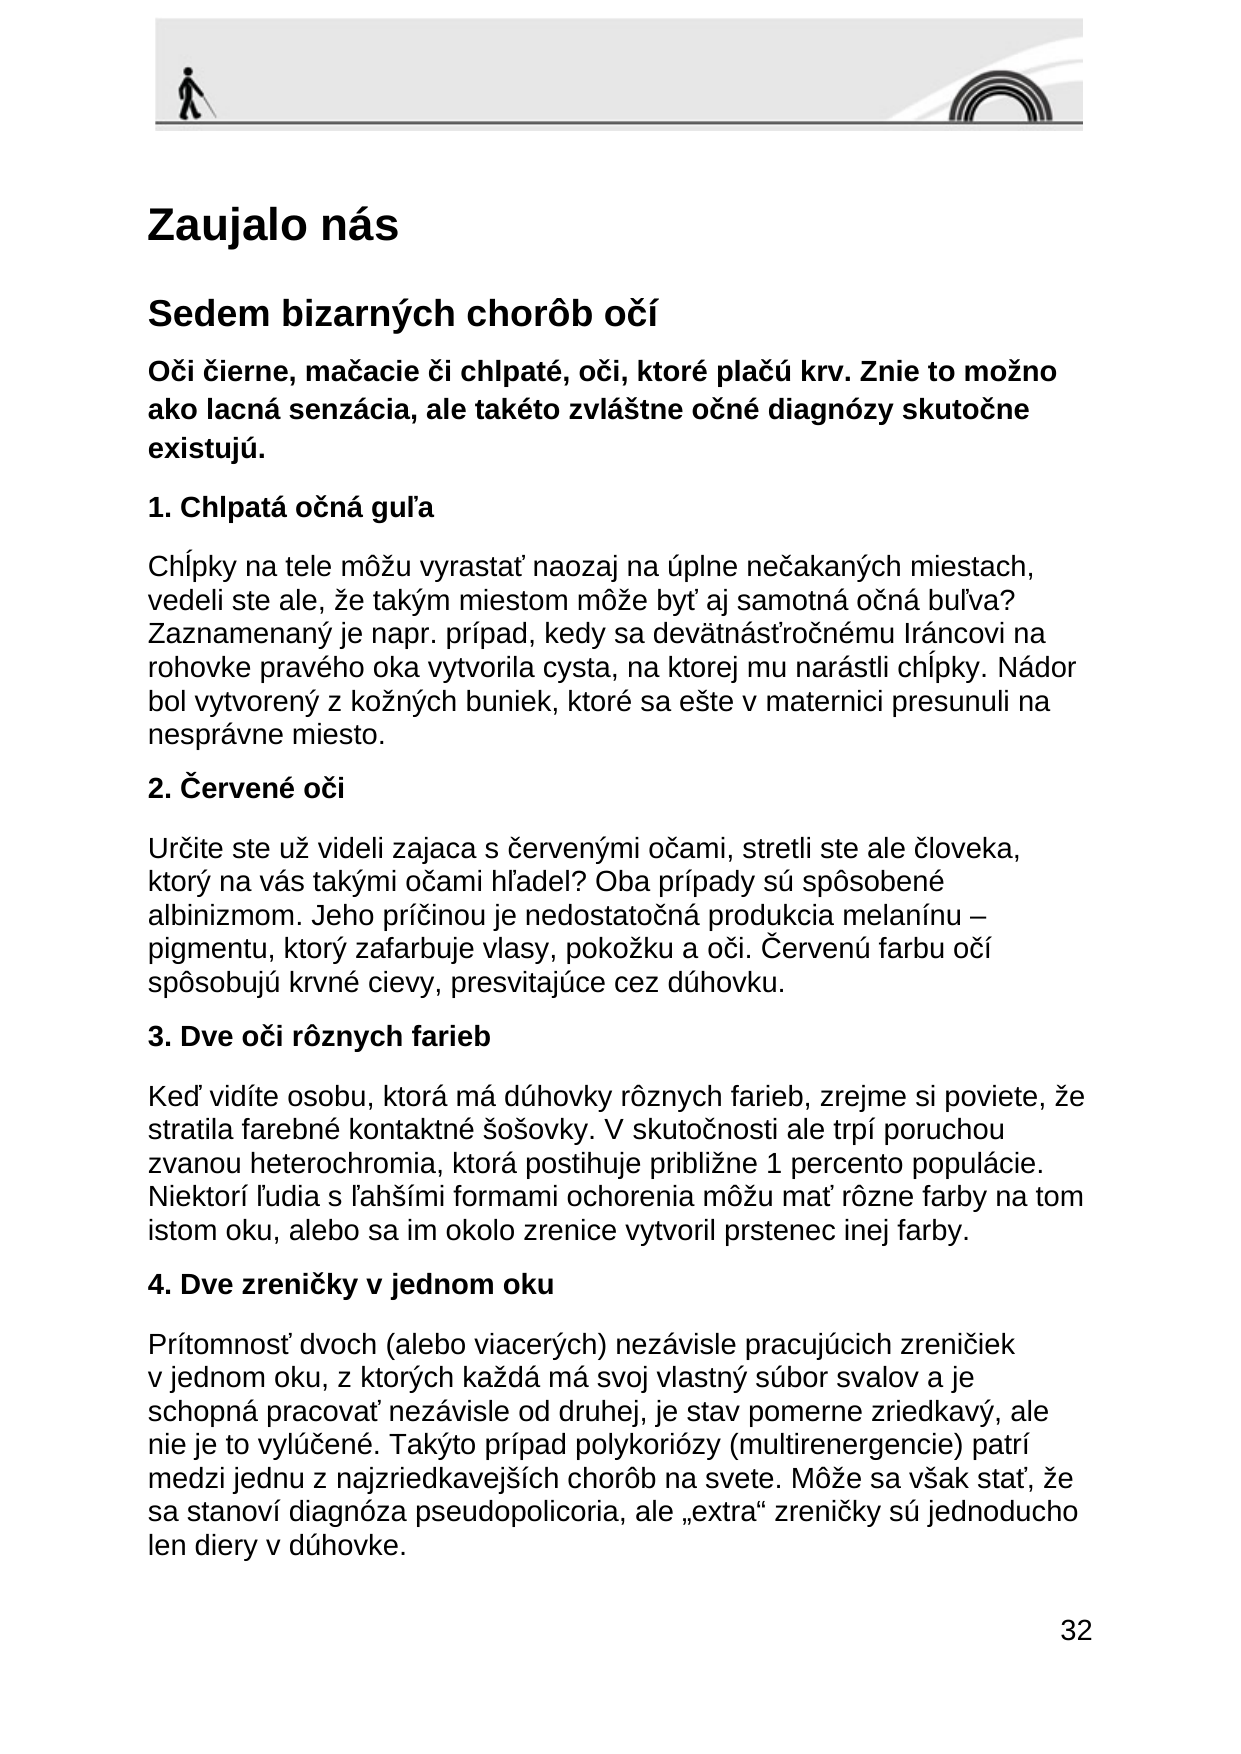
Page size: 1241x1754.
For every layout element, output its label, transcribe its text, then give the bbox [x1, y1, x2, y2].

text 4. Dve zreničky v jednom oku [148, 1267, 1092, 1301]
subtitle Sedem bizarných chorôb očí [148, 292, 1092, 335]
text Oči čierne, mačacie či chlpaté, oči, ktoré plačú krv. Znie to možno ako lacná senzácia, ale takéto zvláštne očné diagnózy skutočne existujú. [148, 354, 1092, 464]
subtitle Zaujalo nás [148, 198, 1092, 250]
text Prítomnosť dvoch (alebo viacerých) nezávisle pracujúcich zreničiek v jednom oku, z ktorých každá má svoj vlastný súbor svalov a je schopná pracovať nezávisle od druhej, je stav pomerne zriedkavý, ale nie je to vylúčené. Takýto prípad polykoriózy (multirenergencie) patrí medzi jednu z najzriedkavejších chorôb na svete. Môže sa však stať, že sa stanoví diagnóza pseudopolicoria, ale „extra“ zreničky sú jednoducho len diery v dúhovke. [148, 1327, 1092, 1562]
text Chĺpky na tele môžu vyrastať naozaj na úplne nečakaných miestach, vedeli ste ale, že takým miestom môže byť aj samotná očná buľva? Zaznamenaný je napr. prípad, kedy sa devätnásťročnému Iráncovi na rohovke pravého oka vytvorila cysta, na ktorej mu narástli chĺpky. Nádor bol vytvorený z kožných buniek, ktoré sa ešte v maternici presunuli na nesprávne miesto. [148, 549, 1092, 751]
text Určite ste už videli zajaca s červenými očami, stretli ste ale človeka, ktorý na vás takými očami hľadel? Oba prípady sú spôsobené albinizmom. Jeho príčinou je nedostatočná produkcia melanínu – pigmentu, ktorý zafarbuje vlasy, pokožku a oči. Červenú farbu očí spôsobujú krvné cievy, presvitajúce cez dúhovku. [148, 831, 1092, 999]
text 1. Chlpatá očná guľa [148, 490, 1092, 524]
text 2. Červené oči [148, 772, 1092, 805]
text Keď vidíte osobu, ktorá má dúhovky rôznych farieb, zrejme si poviete, že stratila farebné kontaktné šošovky. V skutočnosti ale trpí poruchou zvanou heterochromia, ktorá postihuje približne 1 percento populácie. Niektorí ľudia s ľahšími formami ochorenia môžu mať rôzne farby na tom istom oku, alebo sa im okolo zrenice vytvoril prstenec inej farby. [148, 1079, 1092, 1247]
picture [155, 17, 1083, 131]
text 3. Dve oči rôznych farieb [148, 1019, 1092, 1053]
